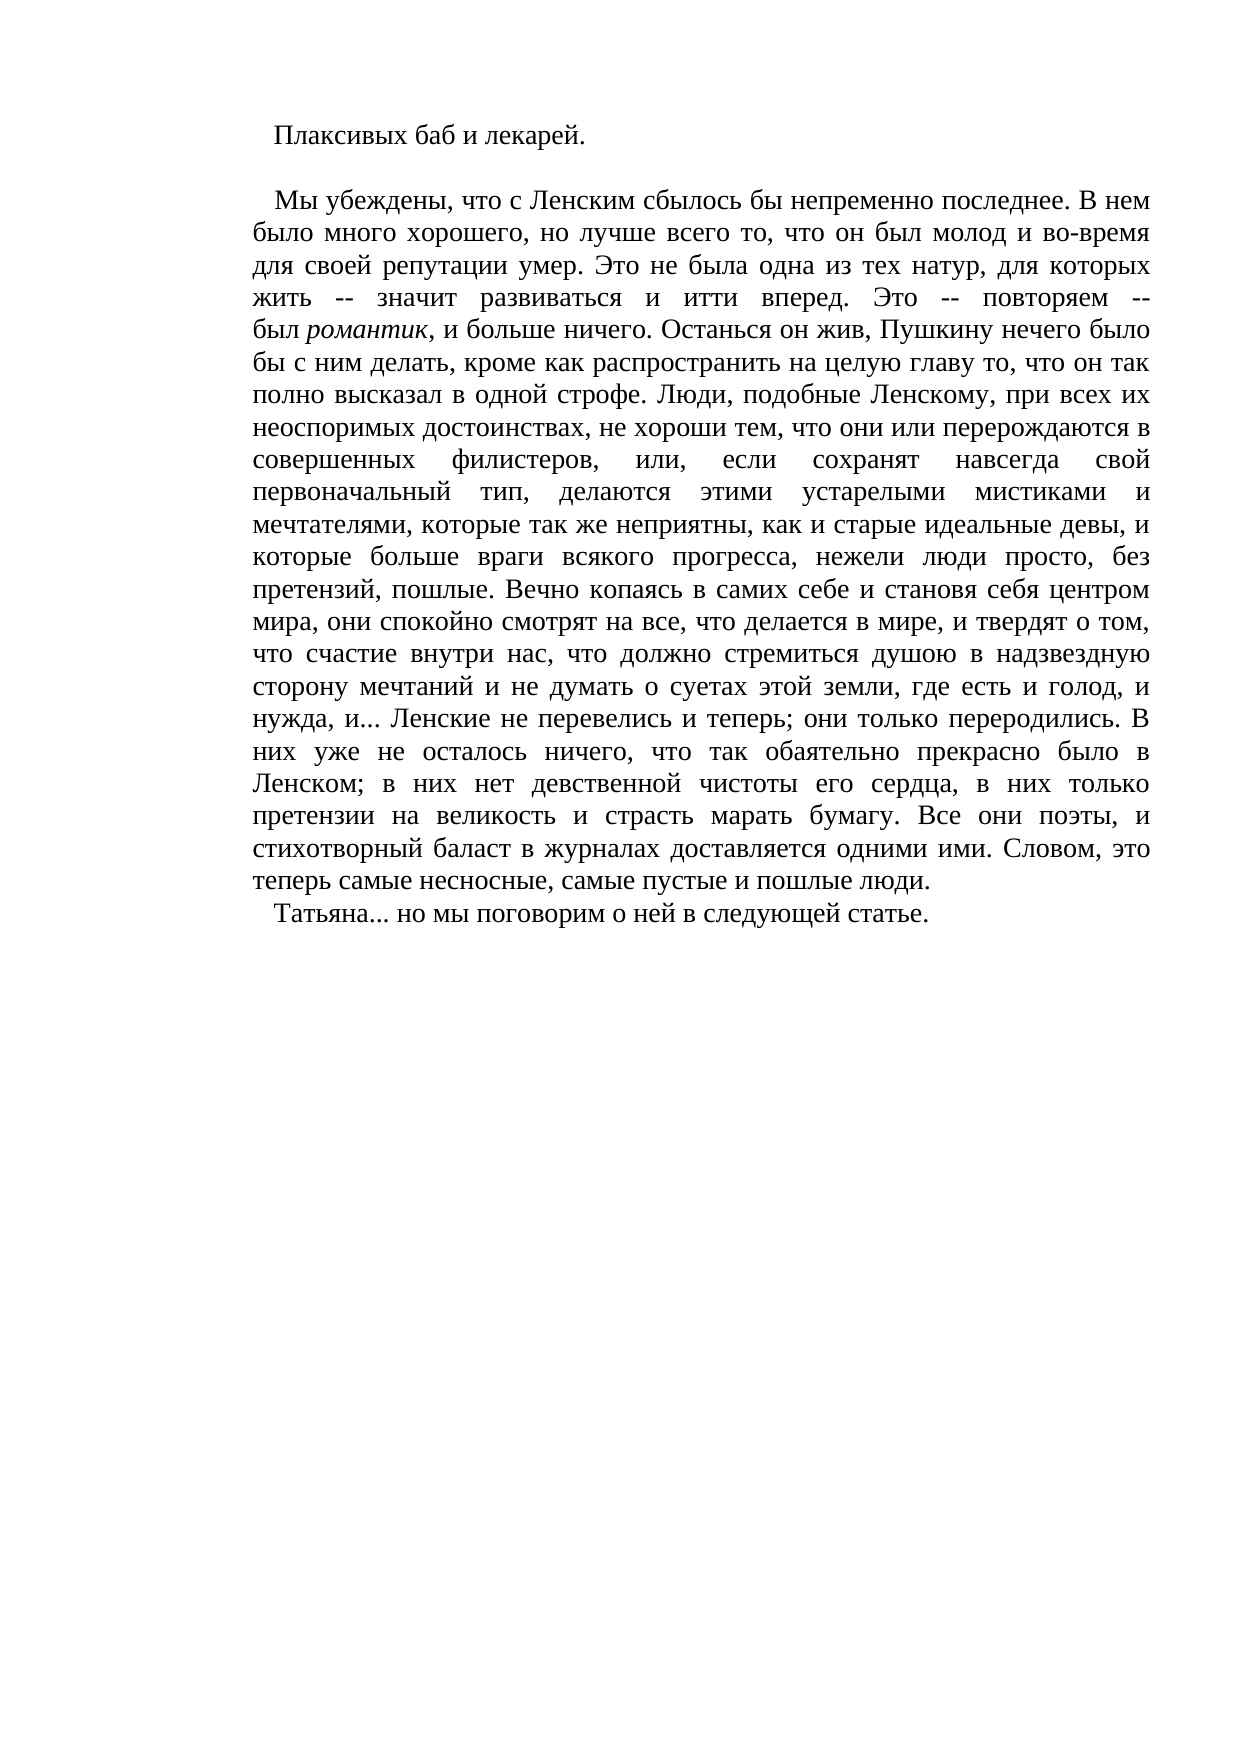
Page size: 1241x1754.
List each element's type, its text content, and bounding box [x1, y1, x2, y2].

text Татьяна... но мы поговорим о ней в следующей статье. [252, 896, 1152, 928]
text Мы убеждены, что с Ленским сбылось бы непременно последнее. В нем было много хорошего, но лучше всего то, что он был молод и во-время для своей репутации умер. Это не была одна из тех натур, для которых жить -- значит развиваться и итти вперед. Это -- повторяем -- был романтик, и больше ничего. Останься он жив, Пушкину нечего было бы с ним делать, кроме как распространить на целую главу то, что он так полно высказал в одной строфе. Люди, подобные Ленскому, при всех их неоспоримых достоинствах, не хороши тем, что они или перерождаются в совершенных филистеров, или, если сохранят навсегда свой первоначальный тип, делаются этими устарелыми мистиками и мечтателями, которые так же неприятны, как и старые идеальные девы, и которые больше враги всякого прогресса, нежели люди просто, без претензий, пошлые. Вечно копаясь в самих себе и становя себя центром мира, они спокойно смотрят на все, что делается в мире, и твердят о том, что счастие внутри нас, что должно стремиться душою в надзвездную сторону мечтаний и не думать о суетах этой земли, где есть и голод, и нужда, и... Ленские не перевелись и теперь; они только переродились. В них уже не осталось ничего, что так обаятельно прекрасно было в Ленском; в них нет девственной чистоты его сердца, в них только претензии на великость и страсть марать бумагу. Все они поэты, и стихотворный баласт в журналах доставляется одними ими. Словом, это теперь самые несносные, самые пустые и пошлые люди. [252, 183, 1152, 896]
text Плаксивых баб и лекарей. [252, 118, 1152, 151]
